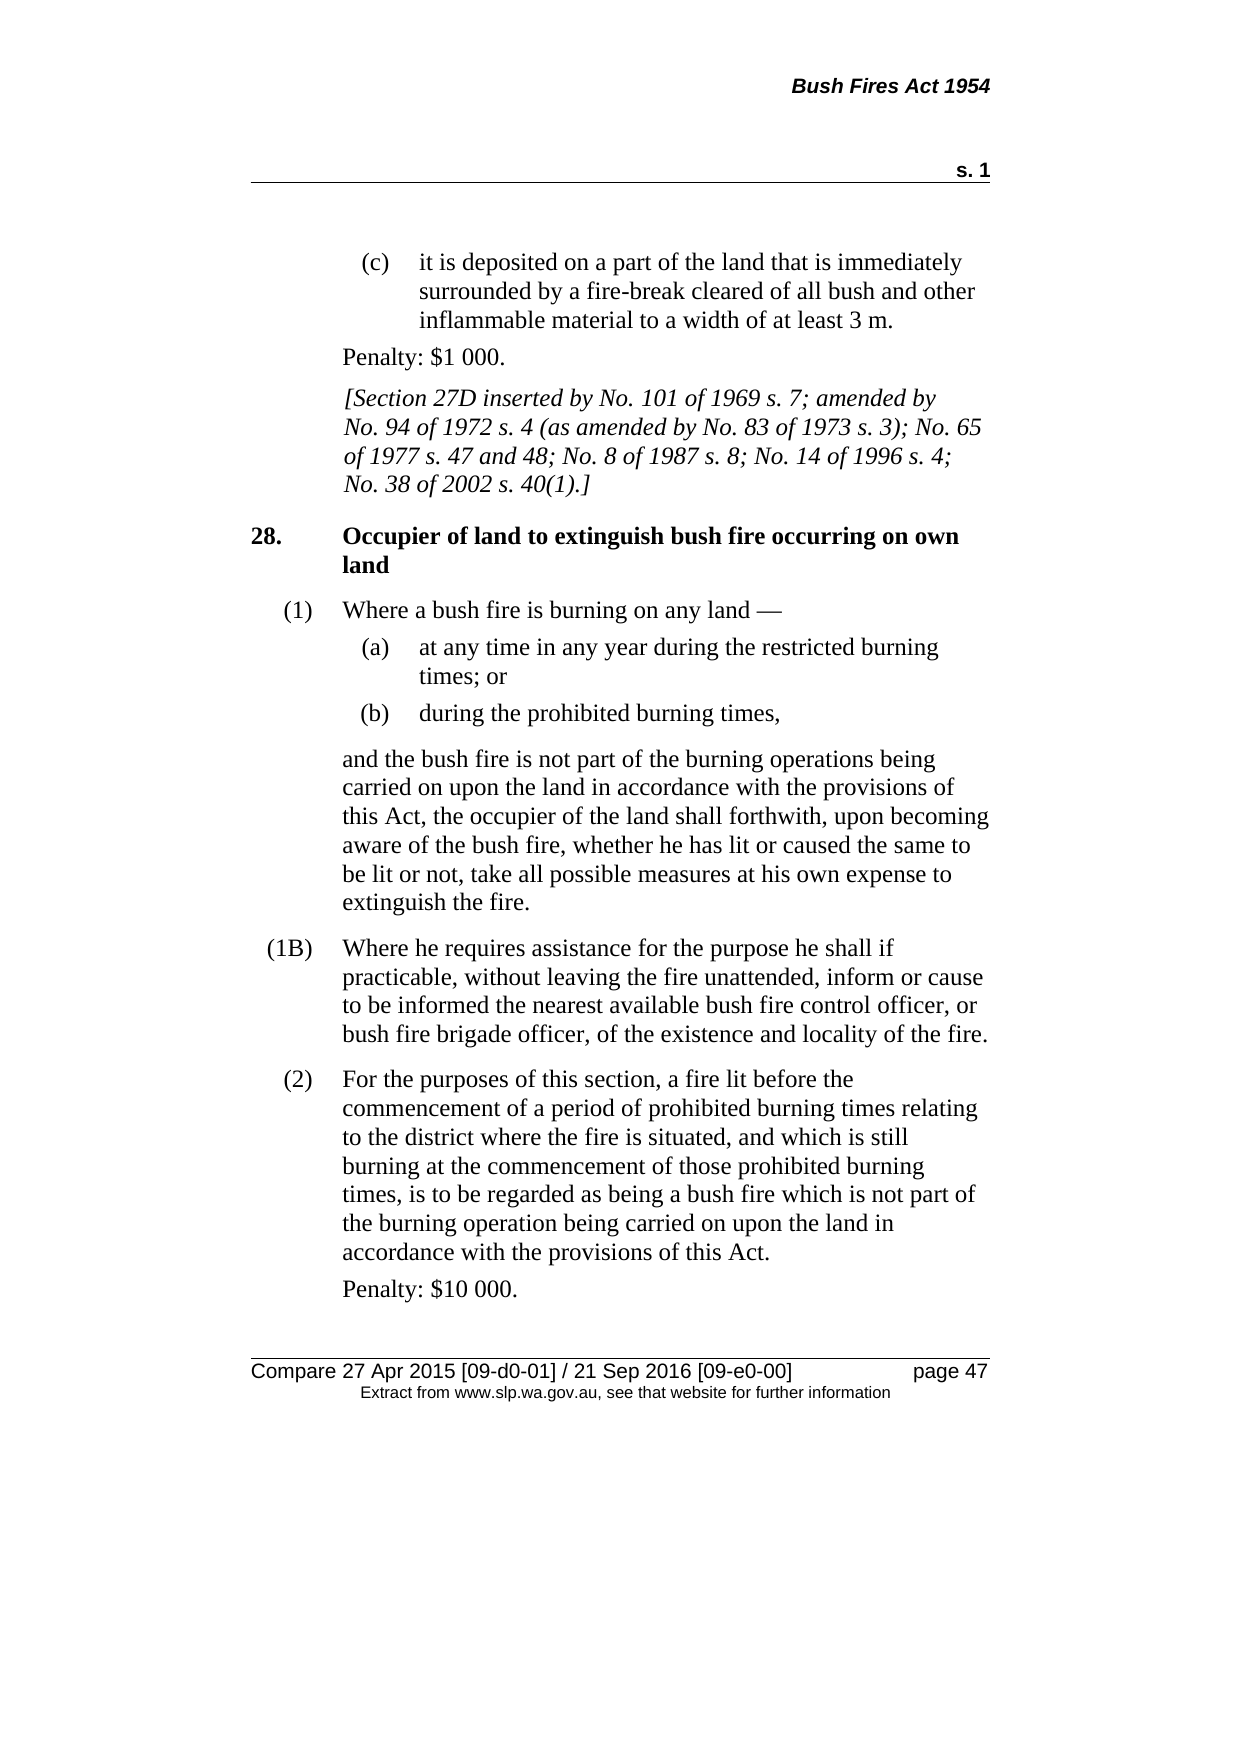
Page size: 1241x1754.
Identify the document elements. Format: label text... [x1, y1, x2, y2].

text [Section 27D inserted by No. 101 of 1969 s. 7; amended by No. 94 of 1972 s. 4 (as amended by No. 83 of 1973 s. 3); No. 65 of 1977 s. 47 and 48; No. 8 of 1987 s. 8; No. 14 of 1996 s. 4; No. 38 of 2002 s. 40(1).] [251, 383, 990, 498]
text Penalty: $1 000. [251, 342, 990, 371]
subtitle 28. Occupier of land to extinguish bush fire occurring on own land [251, 521, 990, 579]
text and the bush fire is not part of the burning operations being carried on upon the land in accordance with the provisions of this Act, the occupier of the land shall forthwith, upon becoming aware of the bush fire, whether he has lit or caused the same to be lit or not, take all possible measures at his own expense to extinguish the fire. [251, 744, 990, 916]
text (1) Where a bush fire is burning on any land — [251, 595, 990, 624]
text Penalty: $10 000. [251, 1274, 990, 1303]
text (a) at any time in any year during the restricted burning times; or [251, 632, 990, 690]
text (c) it is deposited on a part of the land that is immediately surrounded by a fire-break cleared of all bush and other inflammable material to a width of at least 3 m. [251, 247, 990, 334]
text (2) For the purposes of this section, a fire lit before the commencement of a period of prohibited burning times relating to the district where the fire is situated, and which is still burning at the commencement of those prohibited burning times, is to be regarded as being a bush fire which is not part of the burning operation being carried on upon the land in accordance with the provisions of this Act. [251, 1064, 990, 1266]
text (b) during the prohibited burning times, [251, 698, 990, 727]
text (1B) Where he requires assistance for the purpose he shall if practicable, without leaving the fire unattended, inform or cause to be informed the nearest available bush fire control officer, or bush fire brigade officer, of the existence and locality of the fire. [251, 933, 990, 1048]
